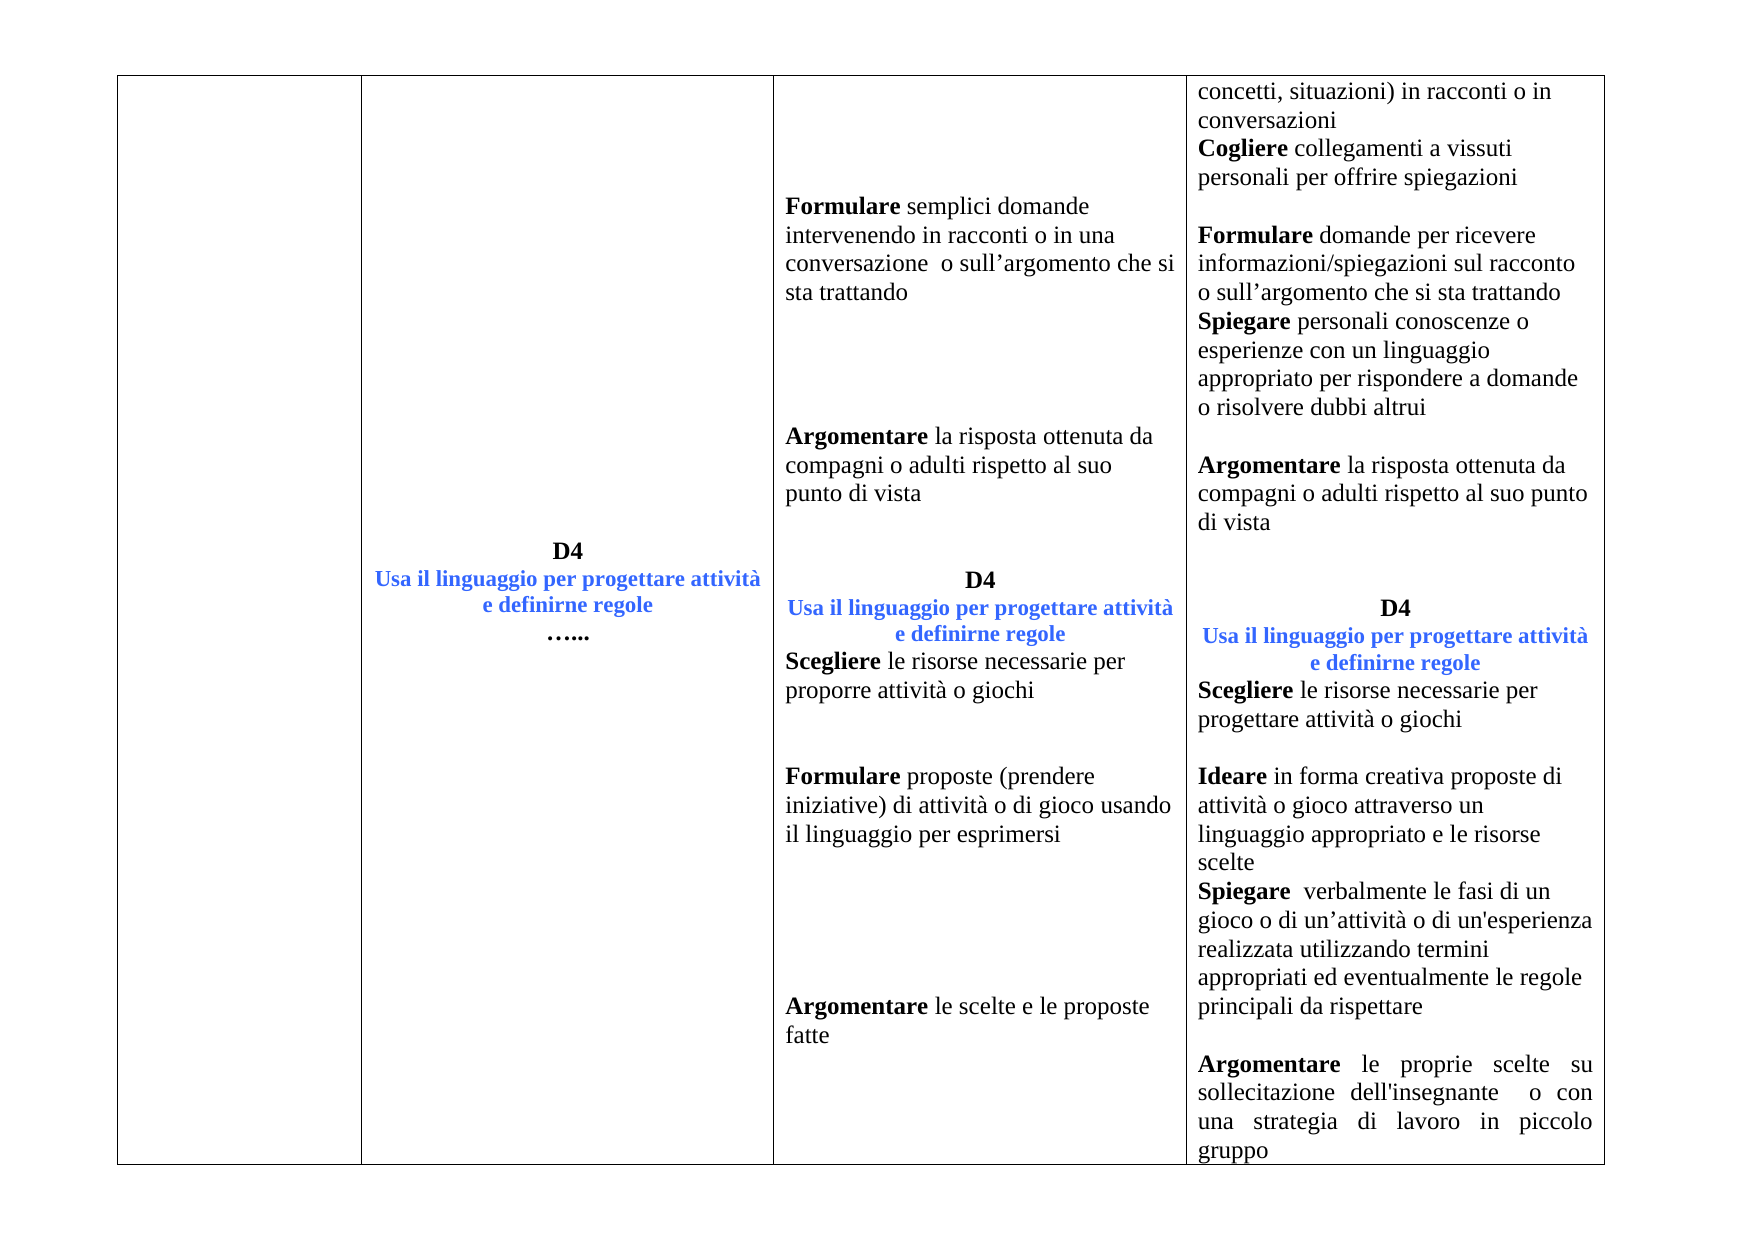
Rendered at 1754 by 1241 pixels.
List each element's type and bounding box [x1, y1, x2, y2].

table_cell [118, 76, 361, 1164]
table_cell [362, 76, 773, 1164]
table_cell [1187, 76, 1604, 1164]
table_cell [774, 76, 1186, 1164]
